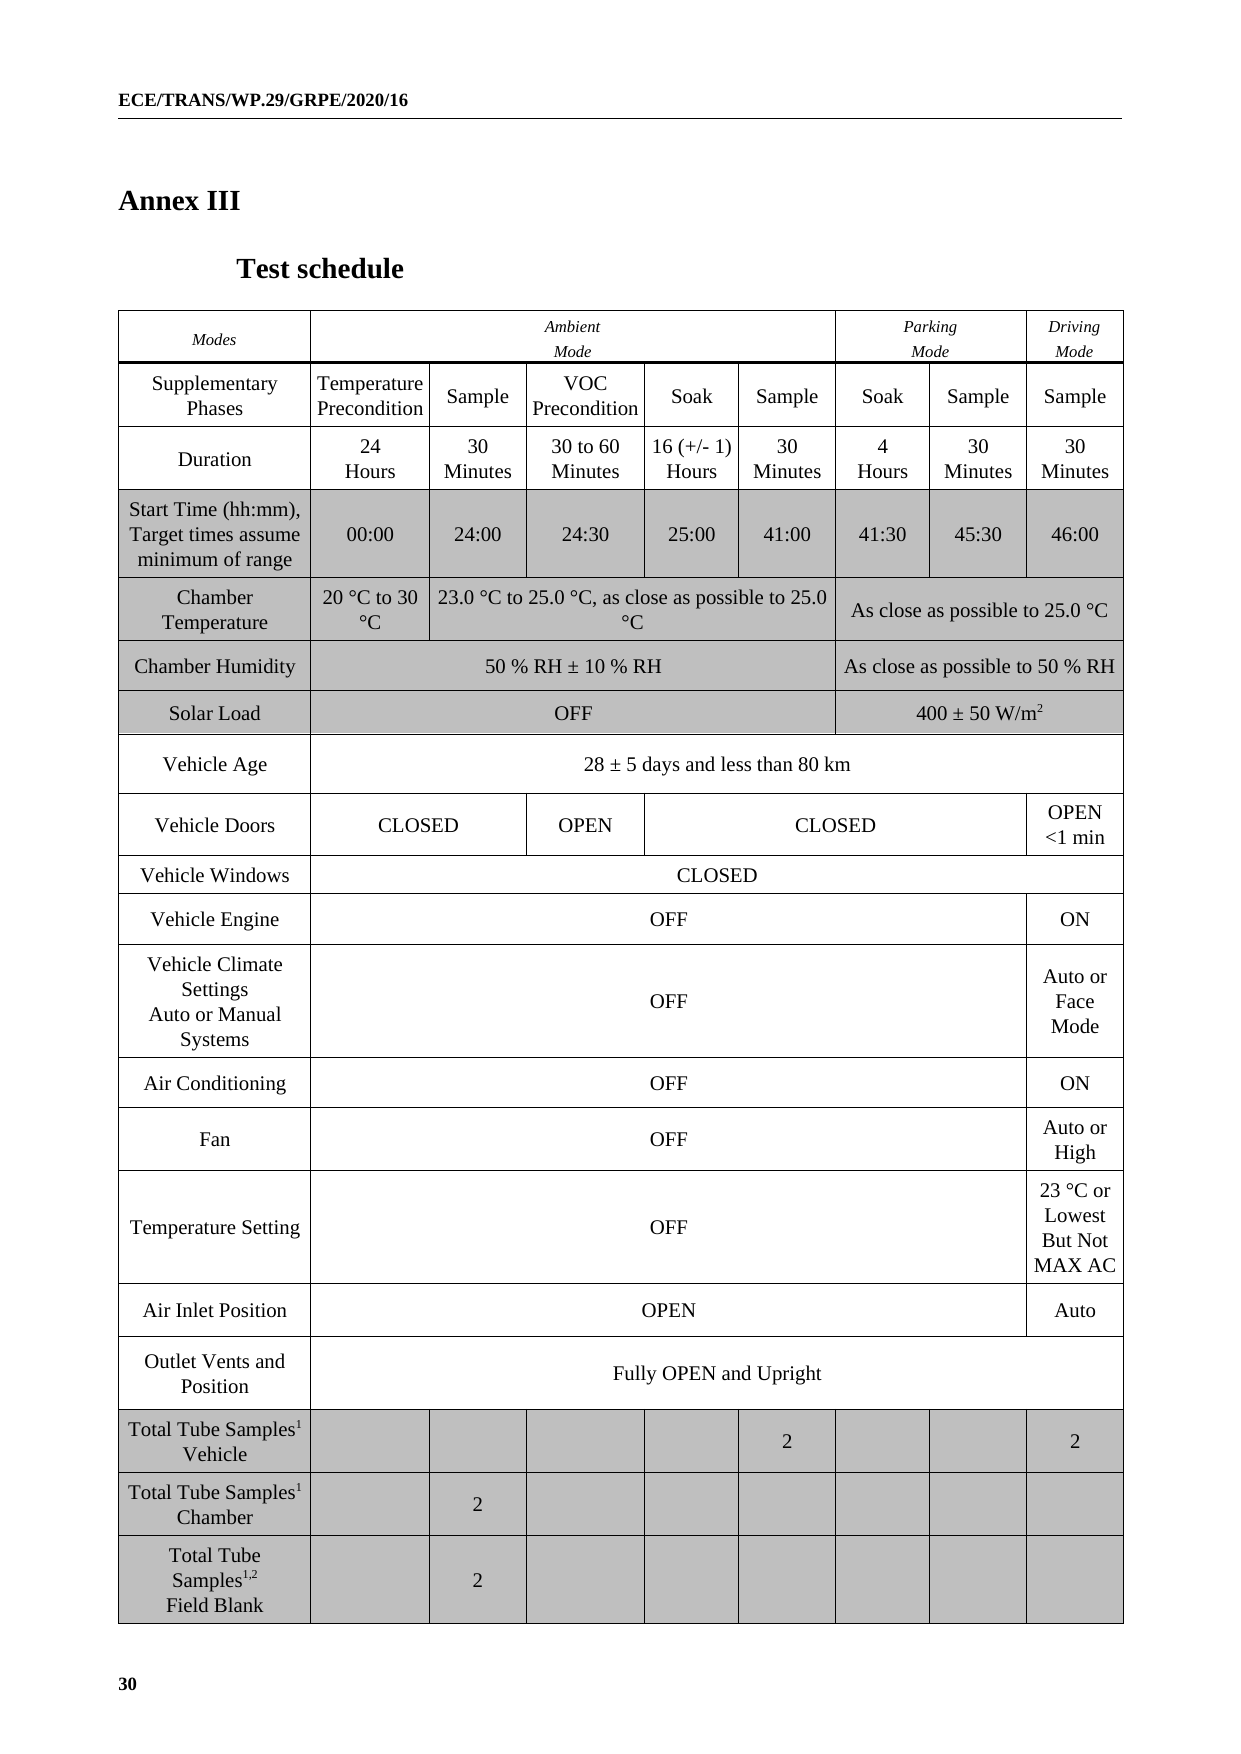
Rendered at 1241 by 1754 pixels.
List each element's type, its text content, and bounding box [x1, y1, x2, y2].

table_cell 4 Hours [836, 427, 929, 489]
table_cell [430, 1410, 526, 1472]
table_cell [836, 1410, 929, 1472]
table_cell [311, 1473, 429, 1535]
table_cell OFF [311, 1171, 1026, 1283]
table_cell As close as possible to 50 % RH [836, 641, 1123, 690]
table_header Ambient Mode [311, 311, 835, 361]
table_header Driving Mode [1027, 311, 1123, 361]
table_cell 45:30 [930, 490, 1026, 577]
table_cell 30 Minutes [930, 427, 1026, 489]
table_cell 2 [430, 1473, 526, 1535]
table_cell [930, 1410, 1026, 1472]
table_cell 24:00 [430, 490, 526, 577]
table_cell ON [1027, 894, 1123, 944]
table_cell Soak [645, 364, 738, 426]
table_cell [930, 1473, 1026, 1535]
table_cell [645, 1410, 738, 1472]
table_cell Fan [119, 1108, 310, 1170]
table_cell Vehicle Climate Settings Auto or Manual Systems [119, 945, 310, 1057]
table_cell 24 Hours [311, 427, 429, 489]
table_cell CLOSED [311, 794, 526, 855]
table_cell [311, 1536, 429, 1623]
table_cell Air Inlet Position [119, 1284, 310, 1336]
table_cell Outlet Vents and Position [119, 1337, 310, 1409]
table_cell [1027, 1536, 1123, 1623]
table_cell ON [1027, 1058, 1123, 1107]
table_cell Duration [119, 427, 310, 489]
table_cell CLOSED [645, 794, 1026, 855]
table_cell 25:00 [645, 490, 738, 577]
table_cell Supplementary Phases [119, 364, 310, 426]
table_cell Sample [1027, 364, 1123, 426]
table_cell 23.0 °C to 25.0 °C, as close as possible to 25.0 °C [430, 578, 835, 640]
table_cell Chamber Humidity [119, 641, 310, 690]
text Test schedule [118, 254, 1004, 285]
table_cell 2 [739, 1410, 835, 1472]
table_cell Vehicle Engine [119, 894, 310, 944]
table_cell OFF [311, 894, 1026, 944]
table_cell Total Tube Samples1,2 Field Blank [119, 1536, 310, 1623]
table_cell [739, 1536, 835, 1623]
table_cell [930, 1536, 1026, 1623]
table_cell [645, 1473, 738, 1535]
table_header Modes [119, 311, 310, 361]
table_cell OFF [311, 945, 1026, 1057]
table_cell Fully OPEN and Upright [311, 1337, 1123, 1409]
table_cell OFF [311, 1108, 1026, 1170]
table_cell Total Tube Samples1 Vehicle [119, 1410, 310, 1472]
table_cell Sample [930, 364, 1026, 426]
table_cell CLOSED [311, 856, 1123, 893]
table_cell 2 [1027, 1410, 1123, 1472]
table_cell Sample [430, 364, 526, 426]
table_cell [527, 1536, 644, 1623]
table_cell 23 °C or Lowest But Not MAX AC [1027, 1171, 1123, 1283]
table_cell Auto [1027, 1284, 1123, 1336]
table_cell 30 Minutes [430, 427, 526, 489]
table_cell 30 Minutes [739, 427, 835, 489]
table_cell Vehicle Age [119, 735, 310, 792]
table_cell 50 % RH ± 10 % RH [311, 641, 835, 690]
table_cell [645, 1536, 738, 1623]
table_cell 16 (+/- 1) Hours [645, 427, 738, 489]
table_cell Soak [836, 364, 929, 426]
table_cell Solar Load [119, 691, 310, 733]
table_cell As close as possible to 25.0 °C [836, 578, 1123, 640]
table_cell 28 ± 5 days and less than 80 km [311, 735, 1123, 792]
table_cell OFF [311, 1058, 1026, 1107]
table_cell Vehicle Doors [119, 794, 310, 855]
table_cell 30 Minutes [1027, 427, 1123, 489]
table_cell 20 °C to 30 °C [311, 578, 429, 640]
table_header Parking Mode [836, 311, 1026, 361]
table_cell 00:00 [311, 490, 429, 577]
table_cell 400 ± 50 W/m2 [836, 691, 1123, 733]
table_cell 41:00 [739, 490, 835, 577]
table_cell 30 to 60 Minutes [527, 427, 644, 489]
table_cell VOC Precondition [527, 364, 644, 426]
table_cell 2 [430, 1536, 526, 1623]
table_cell [311, 1410, 429, 1472]
table_cell Start Time (hh:mm), Target times assume minimum of range [119, 490, 310, 577]
table_cell [836, 1536, 929, 1623]
table_cell Sample [739, 364, 835, 426]
table_cell OPEN [527, 794, 644, 855]
table_cell Temperature Setting [119, 1171, 310, 1283]
table_cell Auto or High [1027, 1108, 1123, 1170]
table_cell 41:30 [836, 490, 929, 577]
table_cell OPEN <1 min [1027, 794, 1123, 855]
table_cell [836, 1473, 929, 1535]
table_cell Air Conditioning [119, 1058, 310, 1107]
table_cell [1027, 1473, 1123, 1535]
table_cell [527, 1410, 644, 1472]
table_cell Auto or Face Mode [1027, 945, 1123, 1057]
table_cell OFF [311, 691, 835, 733]
table_cell Temperature Precondition [311, 364, 429, 426]
table_cell Vehicle Windows [119, 856, 310, 893]
table_cell Total Tube Samples1 Chamber [119, 1473, 310, 1535]
table_cell OPEN [311, 1284, 1026, 1336]
table_cell [527, 1473, 644, 1535]
table_cell 46:00 [1027, 490, 1123, 577]
table_cell 24:30 [527, 490, 644, 577]
table_cell [739, 1473, 835, 1535]
table_cell Chamber Temperature [119, 578, 310, 640]
text Annex III [118, 185, 1004, 216]
